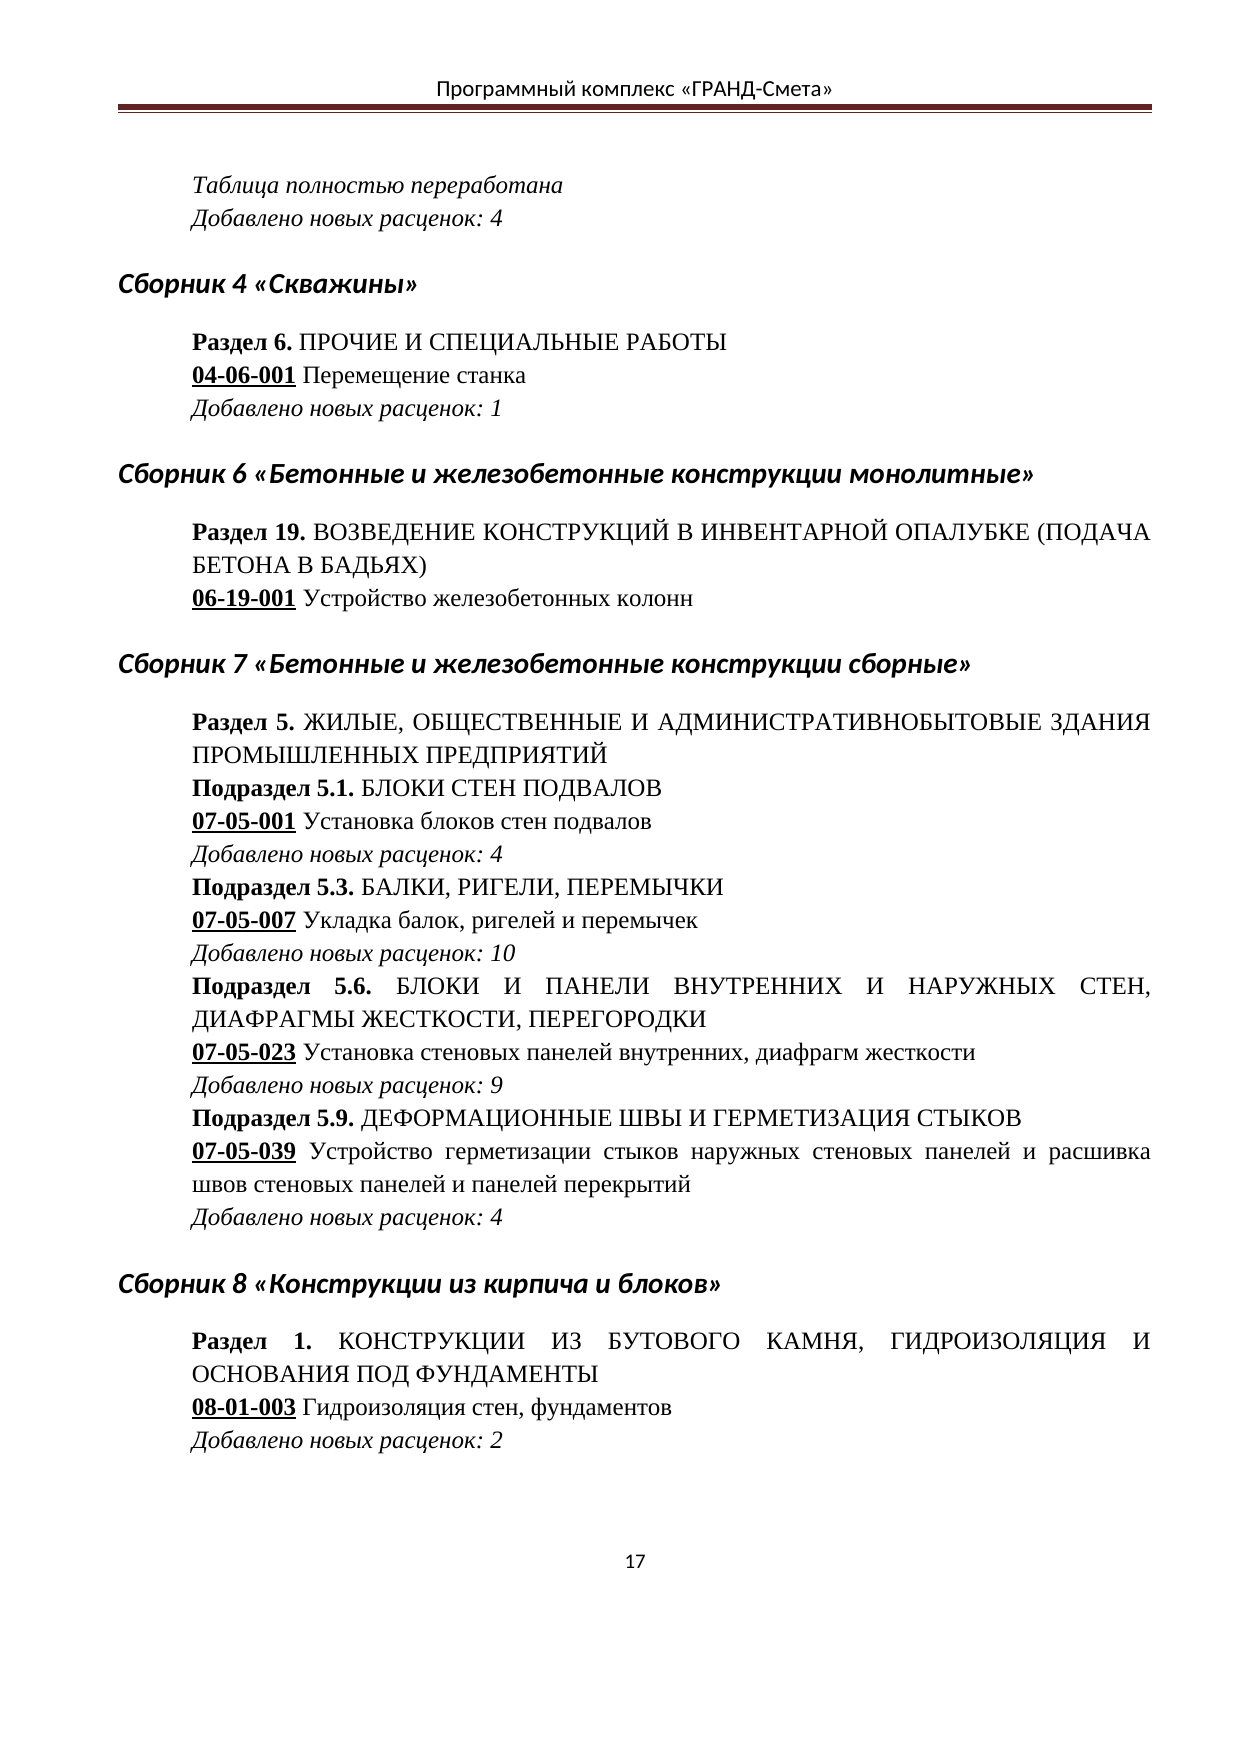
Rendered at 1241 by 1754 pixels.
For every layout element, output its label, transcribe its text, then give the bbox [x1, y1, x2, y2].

subtitle Сборник 8 «Конструкции из кирпича и блоков» [118, 1265, 1152, 1300]
text Добавлено новых расценок: 4 [192, 839, 1152, 868]
text 07-05-001 Установка блоков стен подвалов [192, 806, 1152, 835]
text Добавлено новых расценок: 4 [192, 203, 1152, 232]
text Подраздел 5.3. БАЛКИ, РИГЕЛИ, ПЕРЕМЫЧКИ [192, 872, 1152, 901]
text 04-06-001 Перемещение станка [118, 360, 1152, 389]
text 06-19-001 Устройство железобетонных колонн [192, 583, 1152, 612]
text Добавлено новых расценок: 2 [192, 1426, 1152, 1454]
text Подраздел 5.6. БЛОКИ И ПАНЕЛИ ВНУТРЕННИХ И НАРУЖНЫХ СТЕН, ДИАФРАГМЫ ЖЕСТКОСТИ, ПЕРЕГОРОДКИ [192, 971, 1152, 1033]
text Добавлено новых расценок: 10 [192, 938, 1152, 967]
text Добавлено новых расценок: 4 [192, 1202, 1152, 1231]
text Подраздел 5.1. БЛОКИ СТЕН ПОДВАЛОВ [192, 773, 1152, 802]
subtitle Сборник 7 «Бетонные и железобетонные конструкции сборные» [118, 645, 1152, 681]
text Раздел 19. ВОЗВЕДЕНИЕ КОНСТРУКЦИЙ В ИНВЕНТАРНОЙ ОПАЛУБКЕ (ПОДАЧА БЕТОНА В БАДЬЯХ) [192, 517, 1152, 579]
text 07-05-039 Устройство герметизации стыков наружных стеновых панелей и расшивка швов стеновых панелей и панелей перекрытий [192, 1136, 1152, 1198]
text Добавлено новых расценок: 9 [192, 1070, 1152, 1099]
text Раздел 5. ЖИЛЫЕ, ОБЩЕСТВЕННЫЕ И АДМИНИСТРАТИВНОБЫТОВЫЕ ЗДАНИЯ ПРОМЫШЛЕННЫХ ПРЕДПРИЯТИЙ [192, 707, 1152, 769]
text 08-01-003 Гидроизоляция стен, фундаментов [192, 1392, 1152, 1421]
text Таблица полностью переработана [192, 170, 1152, 199]
subtitle Сборник 4 «Скважины» [118, 265, 1152, 301]
text Раздел 1. КОНСТРУКЦИИ ИЗ БУТОВОГО КАМНЯ, ГИДРОИЗОЛЯЦИЯ И ОСНОВАНИЯ ПОД ФУНДАМЕНТЫ [192, 1326, 1152, 1388]
text Раздел 6. ПРОЧИЕ И СПЕЦИАЛЬНЫЕ РАБОТЫ [118, 327, 1152, 356]
text Подраздел 5.9. ДЕФОРМАЦИОННЫЕ ШВЫ И ГЕРМЕТИЗАЦИЯ СТЫКОВ [192, 1103, 1152, 1132]
text 07-05-023 Установка стеновых панелей внутренних, диафрагм жесткости [192, 1037, 1152, 1066]
text 07-05-007 Укладка балок, ригелей и перемычек [192, 905, 1152, 934]
text Добавлено новых расценок: 1 [192, 393, 1152, 422]
subtitle Сборник 6 «Бетонные и железобетонные конструкции монолитные» [118, 455, 1152, 491]
